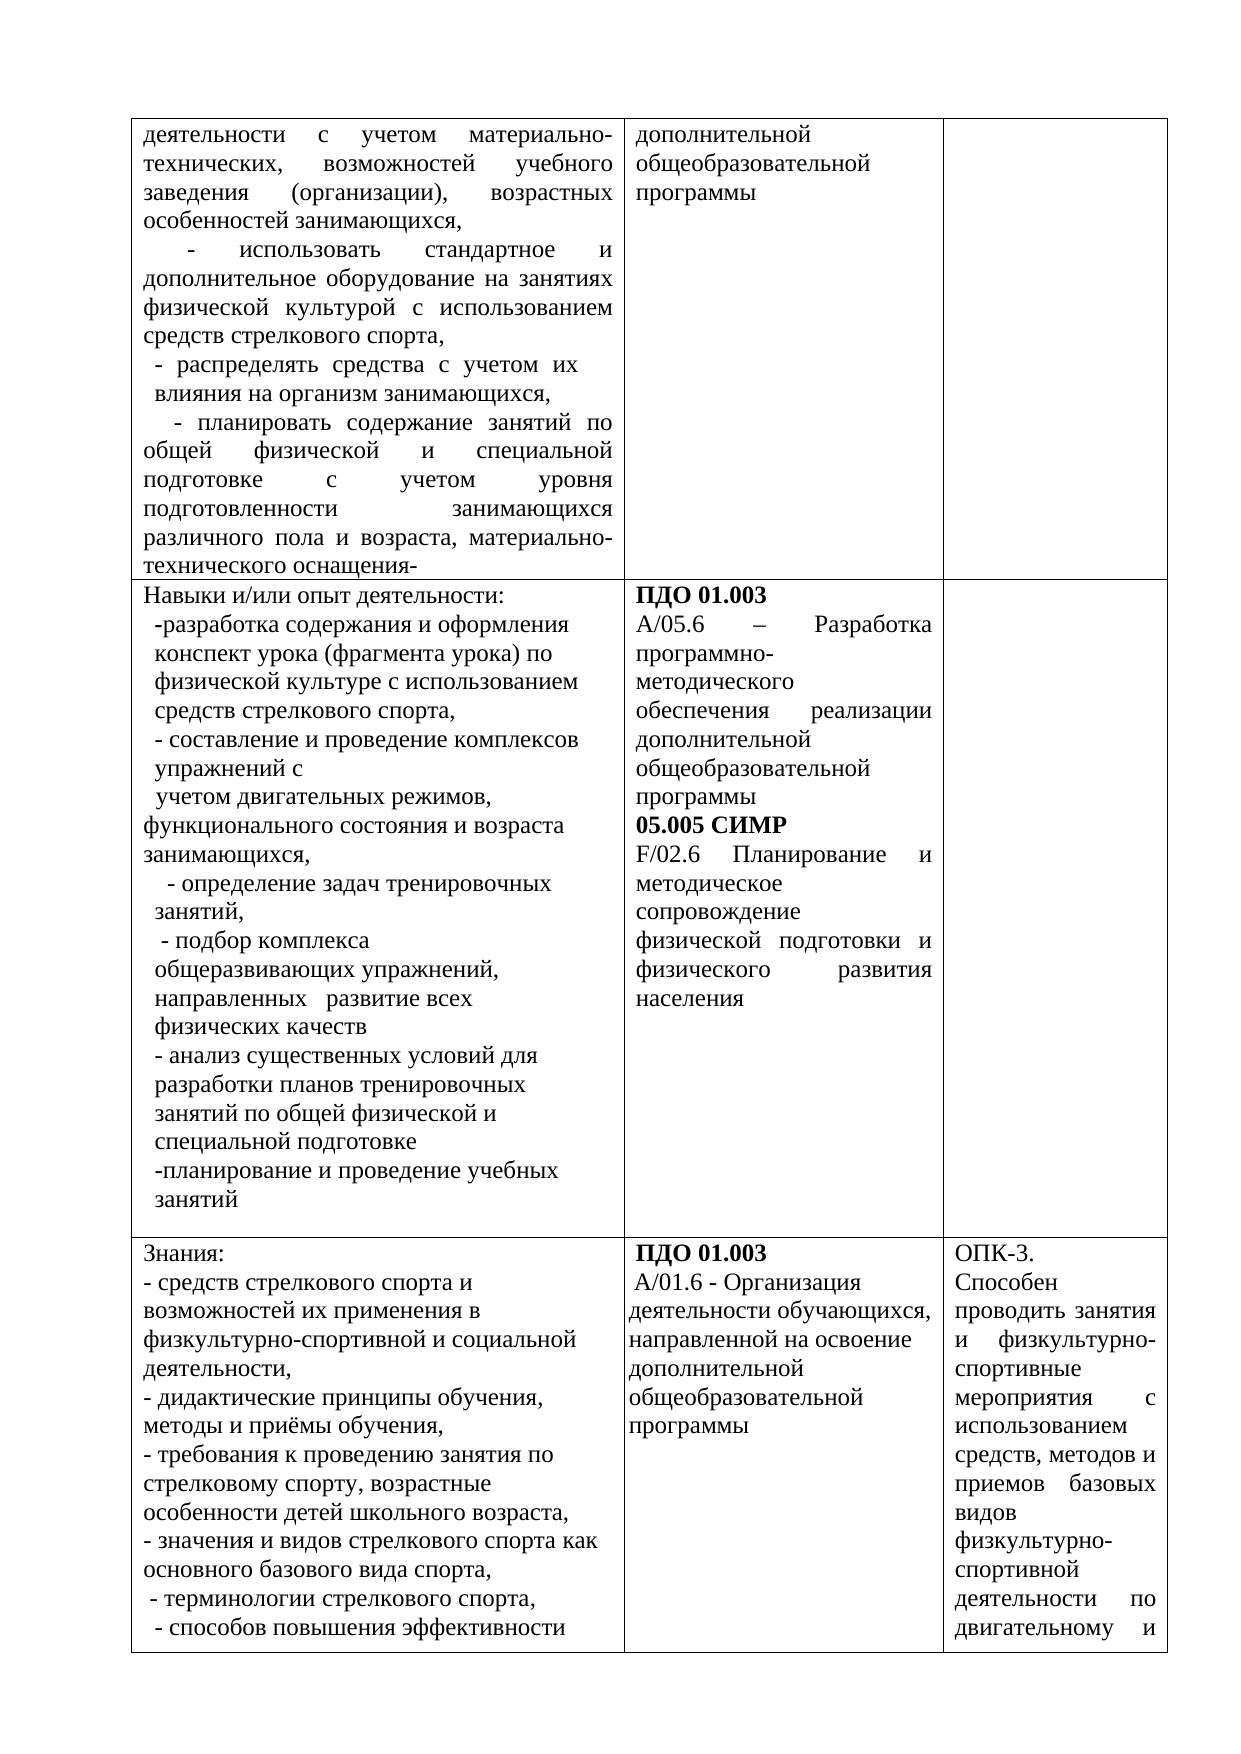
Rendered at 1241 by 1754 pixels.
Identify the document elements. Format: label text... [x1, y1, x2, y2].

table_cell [625, 1238, 943, 1652]
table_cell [132, 119, 624, 579]
table_cell ПДО 01.003 А/05.6 – Разработка программно-методического обеспечения реализации дополнительной общеобразовательной программы 05.005 СИМР F/02.6 Планирование и методическое сопровождение физической подготовки и физического развития населения [625, 580, 943, 1237]
table_cell Навыки и/или опыт деятельности: учетом двигательных режимов, функционального состояния и возраста занимающихся, [132, 580, 624, 1237]
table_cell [944, 1238, 1167, 1652]
table_cell [944, 580, 1167, 1237]
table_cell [625, 119, 943, 579]
table_cell [944, 119, 1167, 579]
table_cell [132, 1238, 624, 1652]
